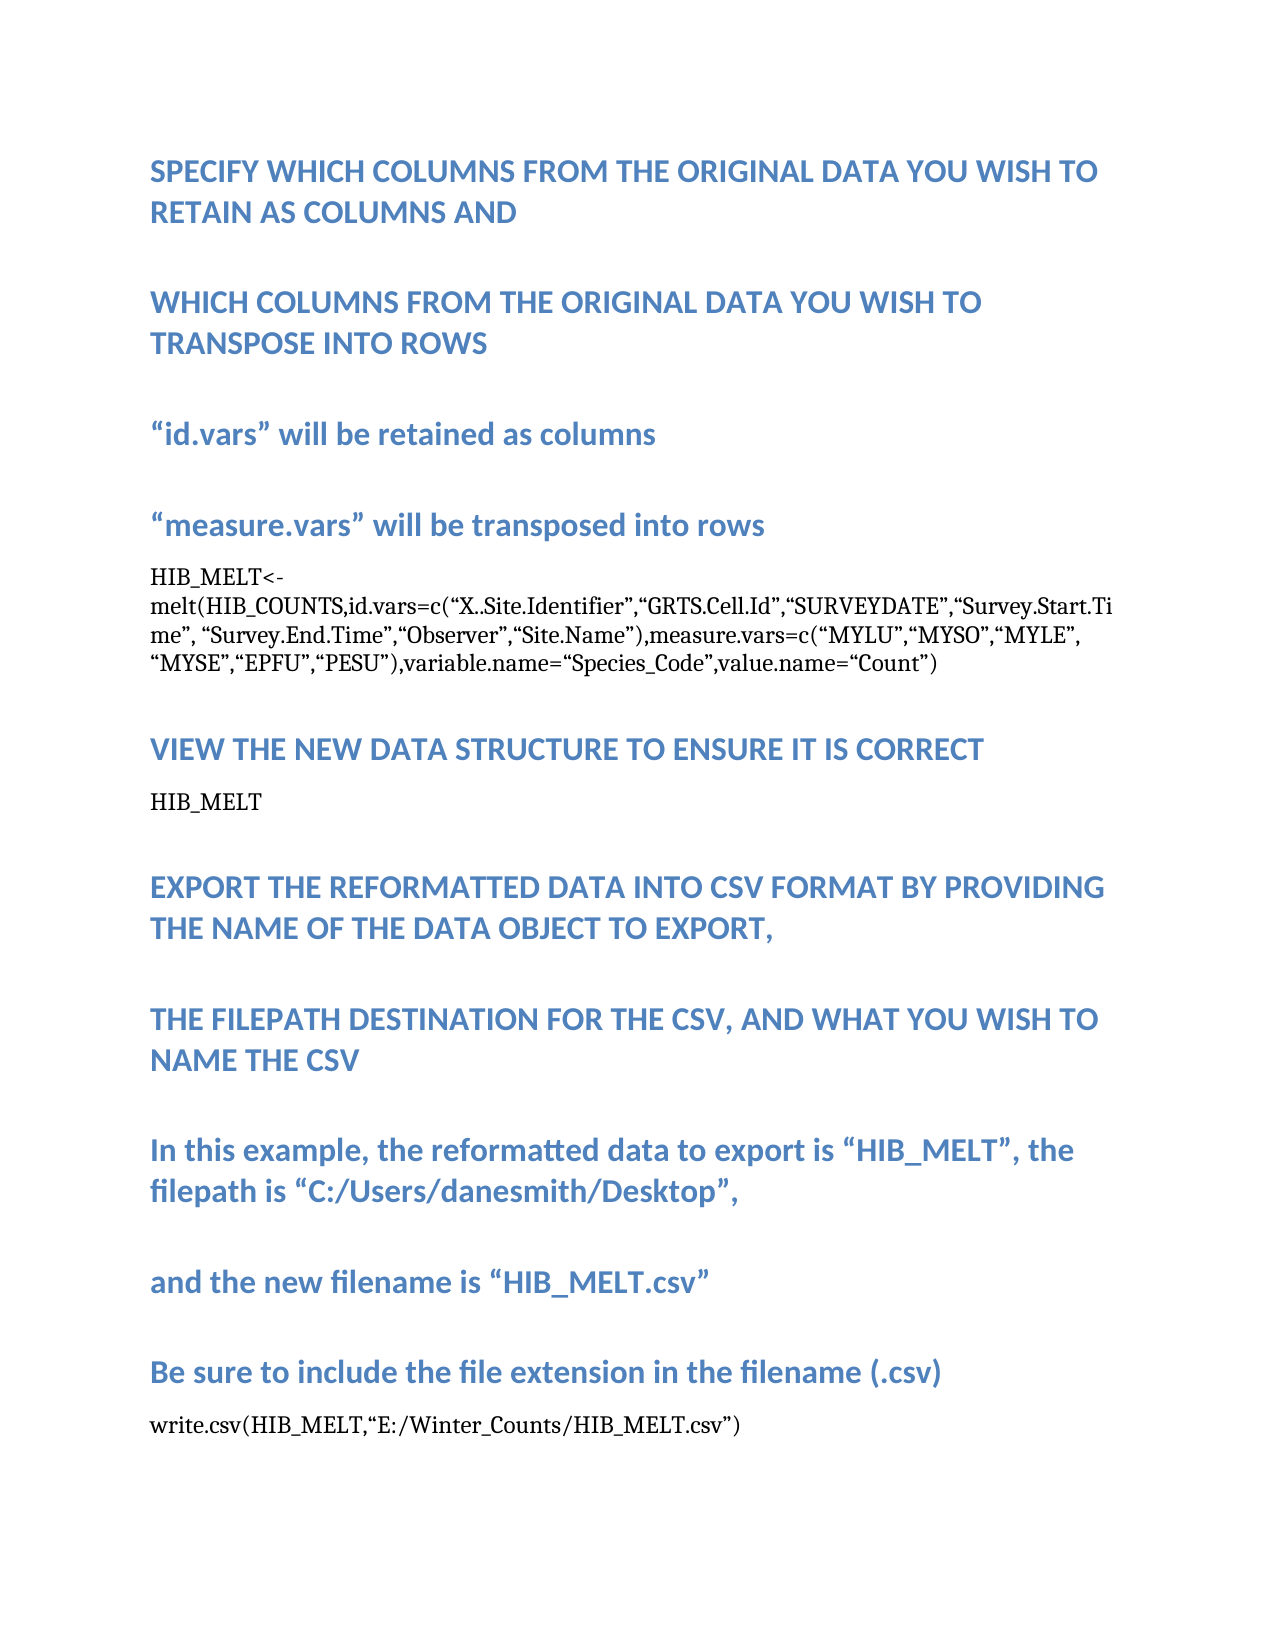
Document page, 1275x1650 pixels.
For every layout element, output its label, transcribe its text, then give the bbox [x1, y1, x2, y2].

subtitle In this example, the reformatted data to export is “HIB_MELT”, the filepath is “C:/Users/danesmith/Desktop”, [150, 1129, 1125, 1211]
subtitle Be sure to include the file extension in the filename (.csv) [150, 1351, 1125, 1392]
subtitle and the new filename is “HIB_MELT.csv” [150, 1261, 1125, 1301]
subtitle VIEW THE NEW DATA STRUCTURE TO ENSURE IT IS CORRECT [150, 728, 1125, 769]
text write.csv(HIB_MELT,“E:/Winter_Counts/HIB_MELT.csv”) [150, 1411, 1125, 1440]
subtitle SPECIFY WHICH COLUMNS FROM THE ORIGINAL DATA YOU WISH TO RETAIN AS COLUMNS AND [150, 150, 1125, 231]
subtitle EXPORT THE REFORMATTED DATA INTO CSV FORMAT BY PROVIDING THE NAME OF THE DATA OBJECT TO EXPORT, [150, 866, 1125, 948]
subtitle THE FILEPATH DESTINATION FOR THE CSV, AND WHAT YOU WISH TO NAME THE CSV [150, 998, 1125, 1079]
subtitle “id.vars” will be retained as columns [150, 413, 1125, 454]
subtitle WHICH COLUMNS FROM THE ORIGINAL DATA YOU WISH TO TRANSPOSE INTO ROWS [150, 281, 1125, 363]
subtitle “measure.vars” will be transposed into rows [150, 504, 1125, 544]
text HIB_MELT [150, 788, 1125, 816]
text HIB_MELT<-melt(HIB_COUNTS,id.vars=c(“X..Site.Identifier”,“GRTS.Cell.Id”,“SURVEYDATE”,“Survey.Start.Time”, “Survey.End.Time”,“Observer”,“Site.Name”),measure.vars=c(“MYLU”,“MYSO”,“MYLE”, “MYSE”,“EPFU”,“PESU”),variable.name=“Species_Code”,value.name=“Count”) [150, 563, 1125, 678]
